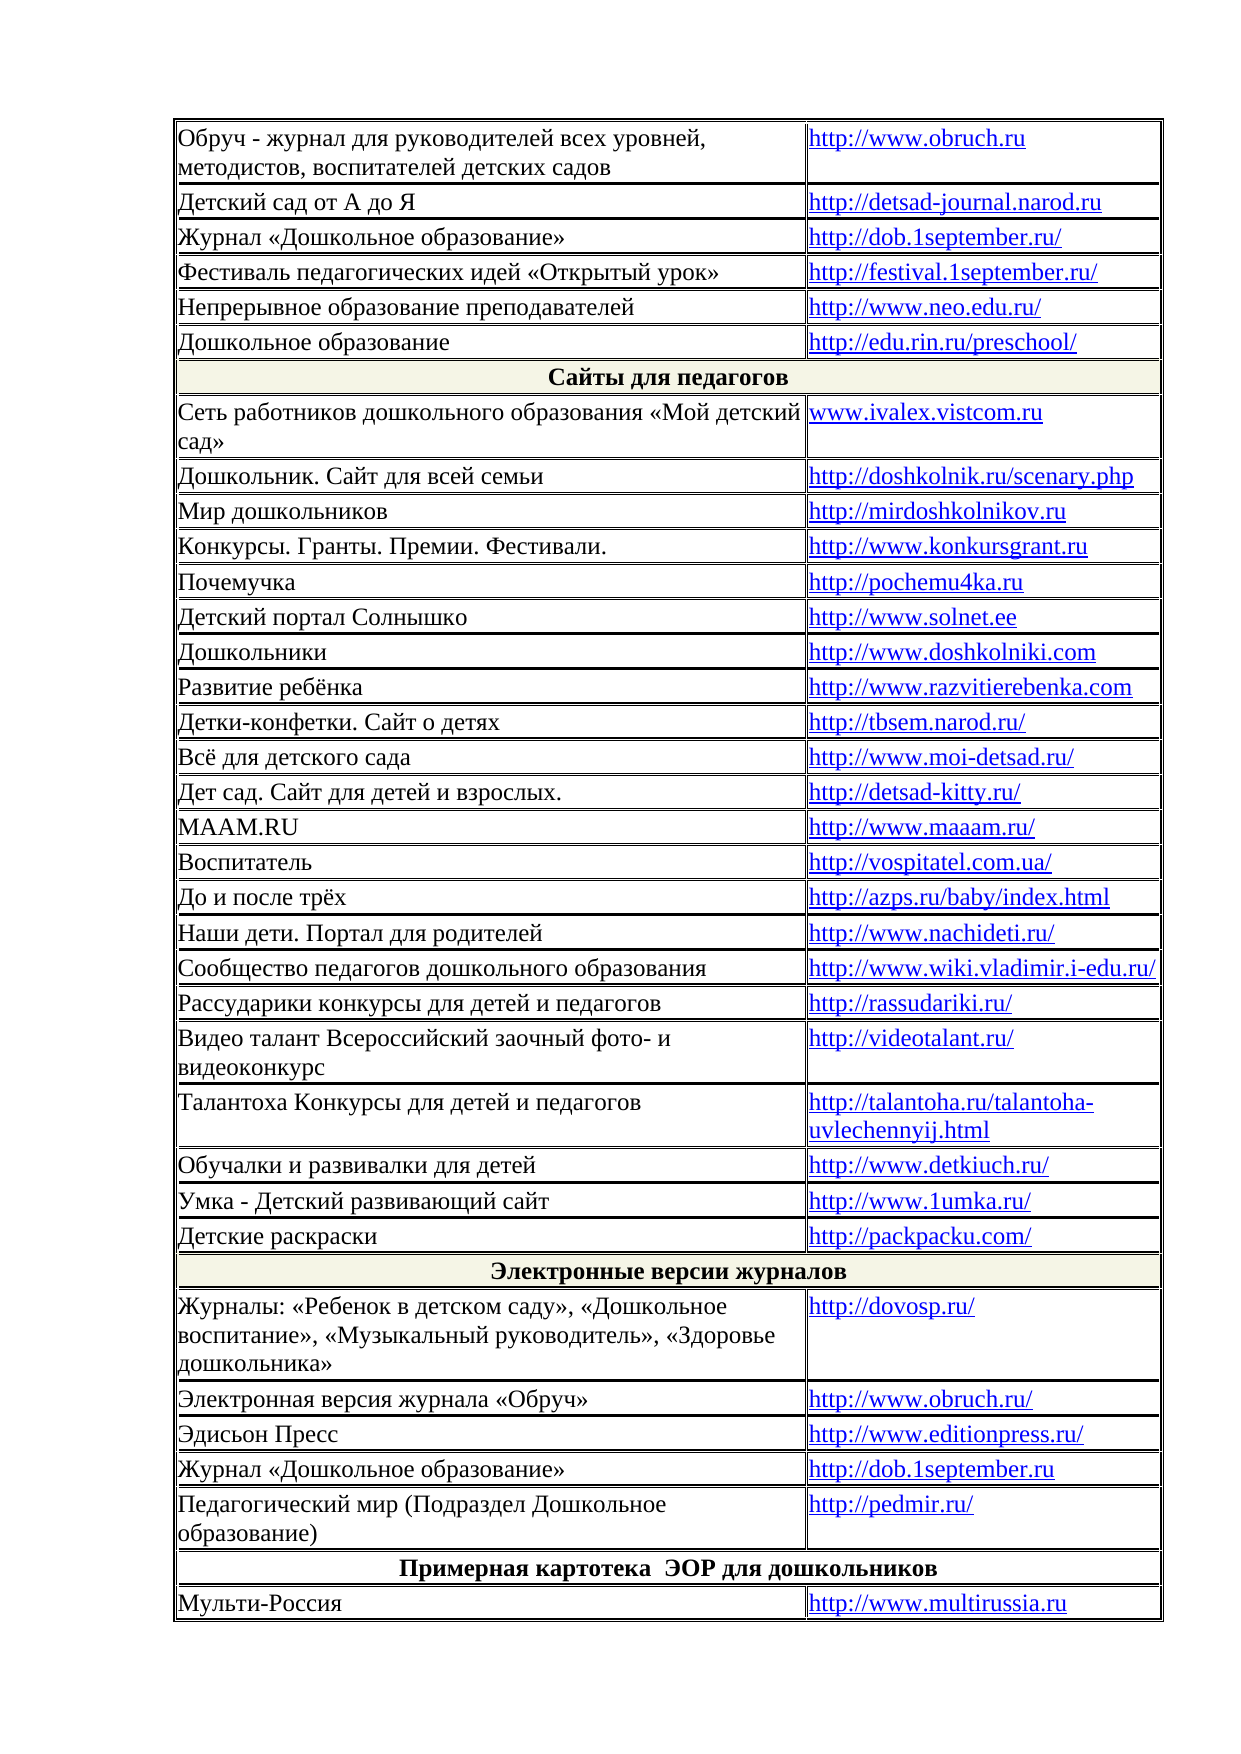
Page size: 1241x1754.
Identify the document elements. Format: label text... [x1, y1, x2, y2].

table_cell http://www.obruch.ru/ [808, 1379, 1160, 1414]
table_cell Обучалки и развивалки для детей [175, 1146, 806, 1181]
table_cell Детки-конфетки. Сайт о детях [177, 702, 805, 737]
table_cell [806, 122, 1160, 182]
table_cell http://www.1umka.ru/ [808, 1181, 1160, 1216]
table_cell http://mirdoshkolnikov.ru [806, 492, 1162, 527]
table_cell Фестиваль педагогических идей «Открытый урок» [177, 252, 805, 287]
table_cell http://packpacku.com/ [808, 1216, 1160, 1251]
table_cell Непрерывное образование преподавателей [177, 287, 805, 322]
table_cell http://www.razvitierebenka.com [808, 667, 1160, 702]
table_cell Наши дети. Портал для родителей [175, 913, 805, 948]
table_cell Электронные версии журналов [177, 1251, 1161, 1286]
table_cell http://detsad-journal.narod.ru [808, 182, 1160, 217]
table_cell http://detsad-kitty.ru/ [808, 773, 1161, 807]
table_cell http://dovosp.ru/ [808, 1286, 1161, 1379]
table_cell Рассударики конкурсы для детей и педагогов [177, 983, 805, 1018]
table_cell http://www.editionpress.ru/ [808, 1414, 1160, 1449]
table_cell Мульти-Россия [177, 1583, 806, 1618]
table_cell Умка - Детский развивающий сайт [177, 1181, 805, 1216]
table_cell MAAM.RU [177, 808, 805, 843]
table_cell http://pochemu4ka.ru [806, 562, 1162, 597]
table_cell http://www.solnet.ee [806, 597, 1162, 632]
table_cell Мир дошкольников [175, 492, 806, 527]
table_cell Развитие ребёнка [177, 667, 805, 702]
table_cell http://vospitatel.com.ua/ [806, 843, 1162, 878]
table_cell http://www.neo.edu.ru/ [808, 287, 1161, 322]
table_cell Журналы: «Ребенок в детском саду», «Дошкольное воспитание», «Музыкальный руководитель», «Здоровье дошкольника» [177, 1286, 805, 1379]
table_cell http://tbsem.narod.ru/ [808, 702, 1161, 737]
table_cell Журнал «Дошкольное образование» [177, 217, 805, 252]
table_cell Всё для детского сада [177, 737, 805, 772]
table_cell http://pedmir.ru/ [808, 1484, 1161, 1548]
table_cell Детский сад от А до Я [177, 182, 805, 217]
table_cell Педагогический мир (Подраздел Дошкольное образование) [177, 1484, 805, 1548]
table_cell Сайты для педагогов [177, 358, 1161, 393]
table_cell Эдисьон Пресс [177, 1414, 805, 1449]
table_cell http://azps.ru/baby/index.html [806, 878, 1162, 913]
table_cell Электронная версия журнала «Обруч» [177, 1379, 805, 1414]
table_cell http://www.konkursgrant.ru [806, 527, 1162, 562]
table_cell http://rassudariki.ru/ [808, 983, 1161, 1018]
table_cell http://dob.1september.ru/ [808, 217, 1160, 252]
table_cell http://talantoha.ru/talantoha-uvlechennyij.html [808, 1082, 1160, 1146]
table_cell http://www.doshkolniki.com [808, 632, 1160, 667]
table_cell http://www.wiki.vladimir.i-edu.ru/ [808, 948, 1162, 983]
table_cell Почемучка [175, 562, 806, 597]
table_cell http://www.moi-detsad.ru/ [808, 737, 1161, 772]
table_cell http://www.maaam.ru/ [808, 808, 1161, 843]
table_cell Видео талант Всероссийский заочный фото- и видеоконкурс [177, 1018, 805, 1082]
table_cell http://www.multirussia.ru [806, 1583, 1161, 1618]
table_cell http://doshkolnik.ru/scenary.php [808, 456, 1161, 492]
table_cell http://www.nachideti.ru/ [808, 913, 1162, 948]
table_cell До и после трёх [175, 878, 806, 913]
table_cell www.ivalex.vistcom.ru [806, 393, 1162, 456]
table_cell http://www.detkiuch.ru/ [806, 1146, 1162, 1181]
table_cell Дошкольники [177, 632, 805, 667]
table_cell Примерная картотека ЭОР для дошкольников [177, 1548, 1161, 1583]
table_cell Дошкольное образование [177, 323, 805, 357]
table_cell http://edu.rin.ru/preschool/ [808, 323, 1161, 357]
table_cell Дет сад. Сайт для детей и взрослых. [177, 773, 805, 807]
table_cell Воспитатель [175, 843, 806, 878]
table_cell Талантоха Конкурсы для детей и педагогов [177, 1082, 805, 1146]
table_cell Дошкольник. Сайт для всей семьи [177, 456, 805, 492]
table_cell http://dob.1september.ru [808, 1449, 1161, 1484]
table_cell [177, 122, 806, 182]
table_cell Конкурсы. Гранты. Премии. Фестивали. [175, 527, 806, 562]
table_cell Детские раскраски [177, 1216, 805, 1251]
table_cell http://videotalant.ru/ [808, 1018, 1161, 1082]
table_cell Детский портал Солнышко [175, 597, 806, 632]
table_cell Сообщество педагогов дошкольного образования [175, 948, 805, 983]
table_cell http://festival.1september.ru/ [808, 252, 1161, 287]
table_cell Сеть работников дошкольного образования «Мой детский сад» [175, 393, 806, 456]
table_cell Журнал «Дошкольное образование» [177, 1449, 805, 1484]
